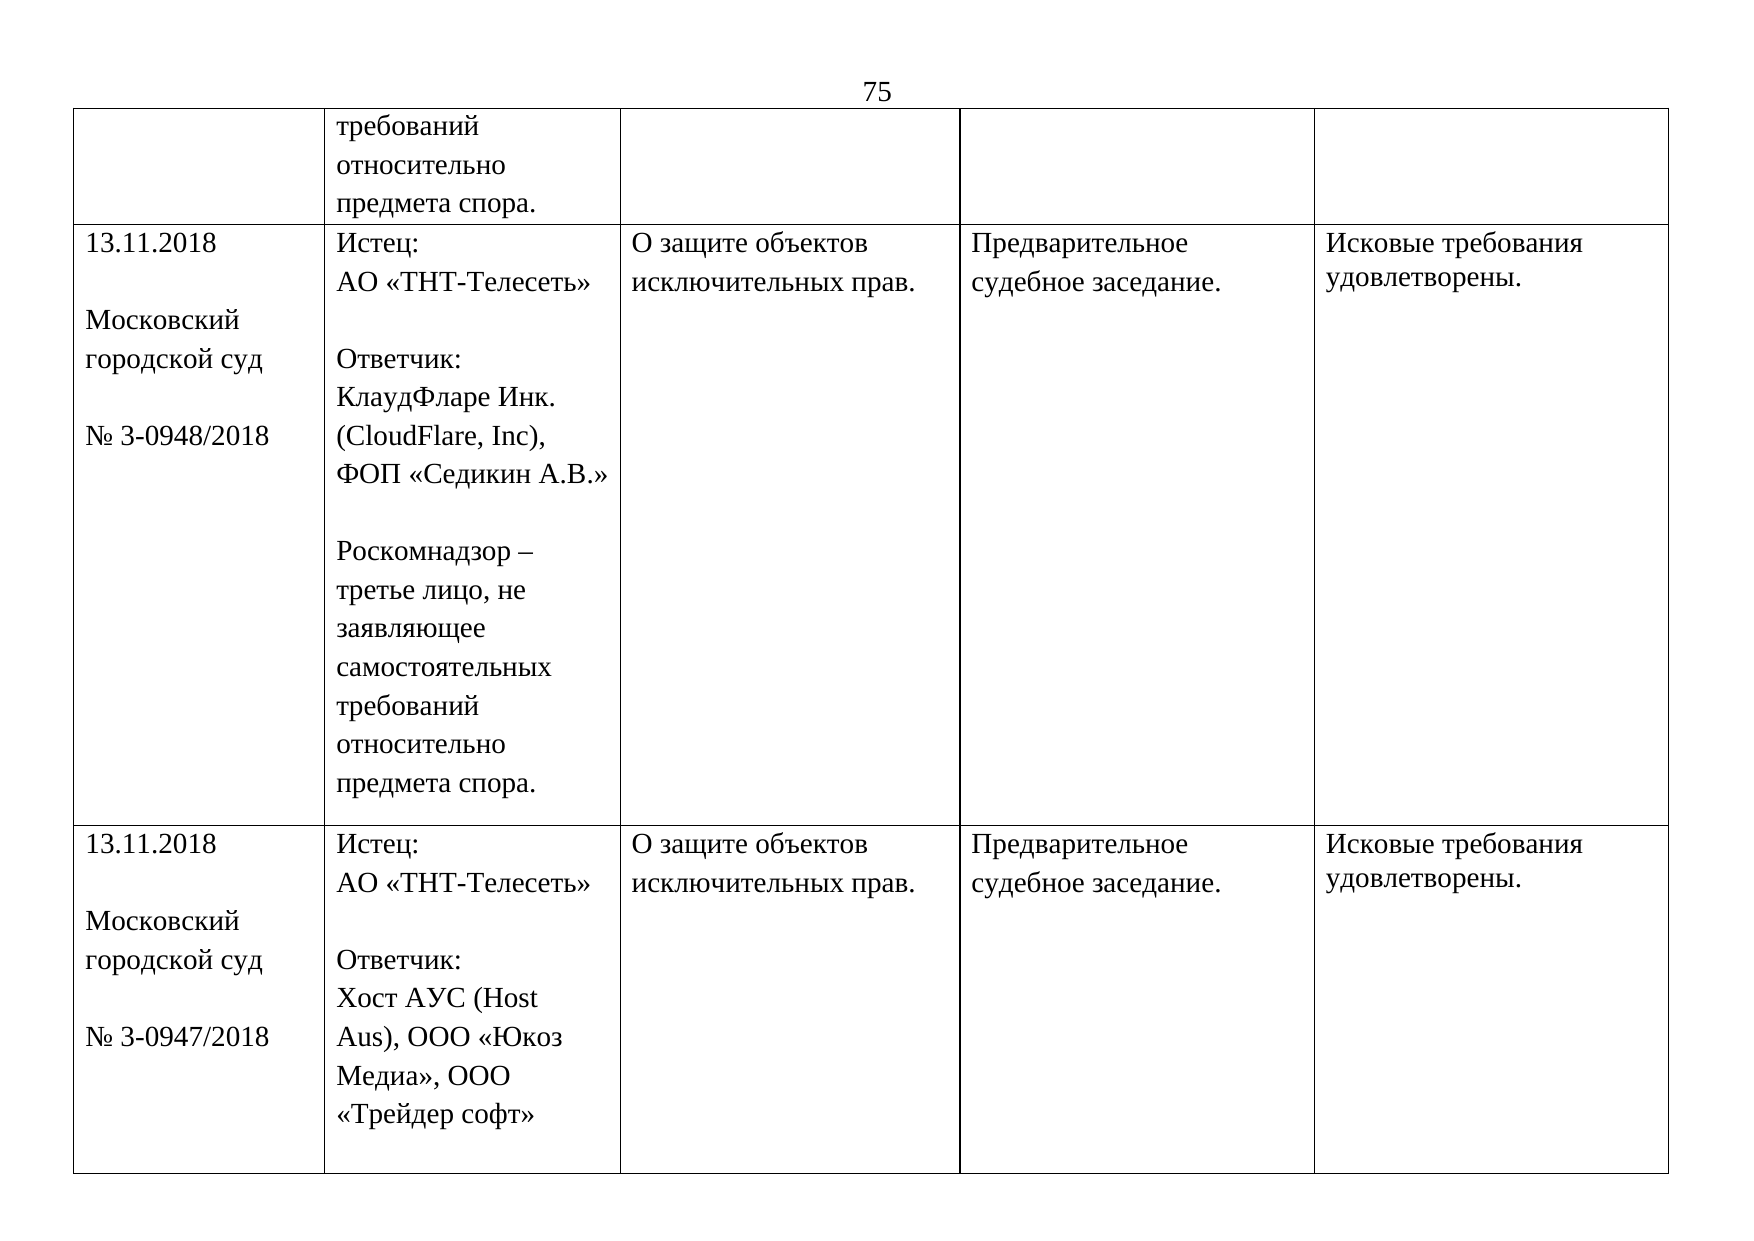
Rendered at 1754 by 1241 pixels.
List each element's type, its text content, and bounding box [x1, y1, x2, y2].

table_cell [74, 109, 324, 224]
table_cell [961, 109, 1314, 224]
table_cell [961, 826, 1314, 1173]
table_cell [621, 826, 959, 1173]
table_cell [621, 109, 959, 224]
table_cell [325, 109, 620, 224]
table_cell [1315, 109, 1668, 224]
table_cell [1315, 826, 1668, 1173]
table_cell Исковые требования удовлетворены. [1315, 225, 1668, 825]
table_cell Истец: АО «ТНТ-Телесеть» Ответчик: КлаудФларе Инк. (CloudFlare, Inc), ФОП «Седикин А.В.» Роскомнадзор – третье лицо, не заявляющее самостоятельных требований относительно предмета спора. [325, 225, 620, 825]
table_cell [74, 826, 324, 1173]
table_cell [325, 826, 620, 1173]
table_cell 13.11.2018 Московский городской суд № 3-0948/2018 [74, 225, 324, 825]
table_cell Предварительное судебное заседание. [961, 225, 1314, 825]
table_cell О защите объектов исключительных прав. [621, 225, 959, 825]
